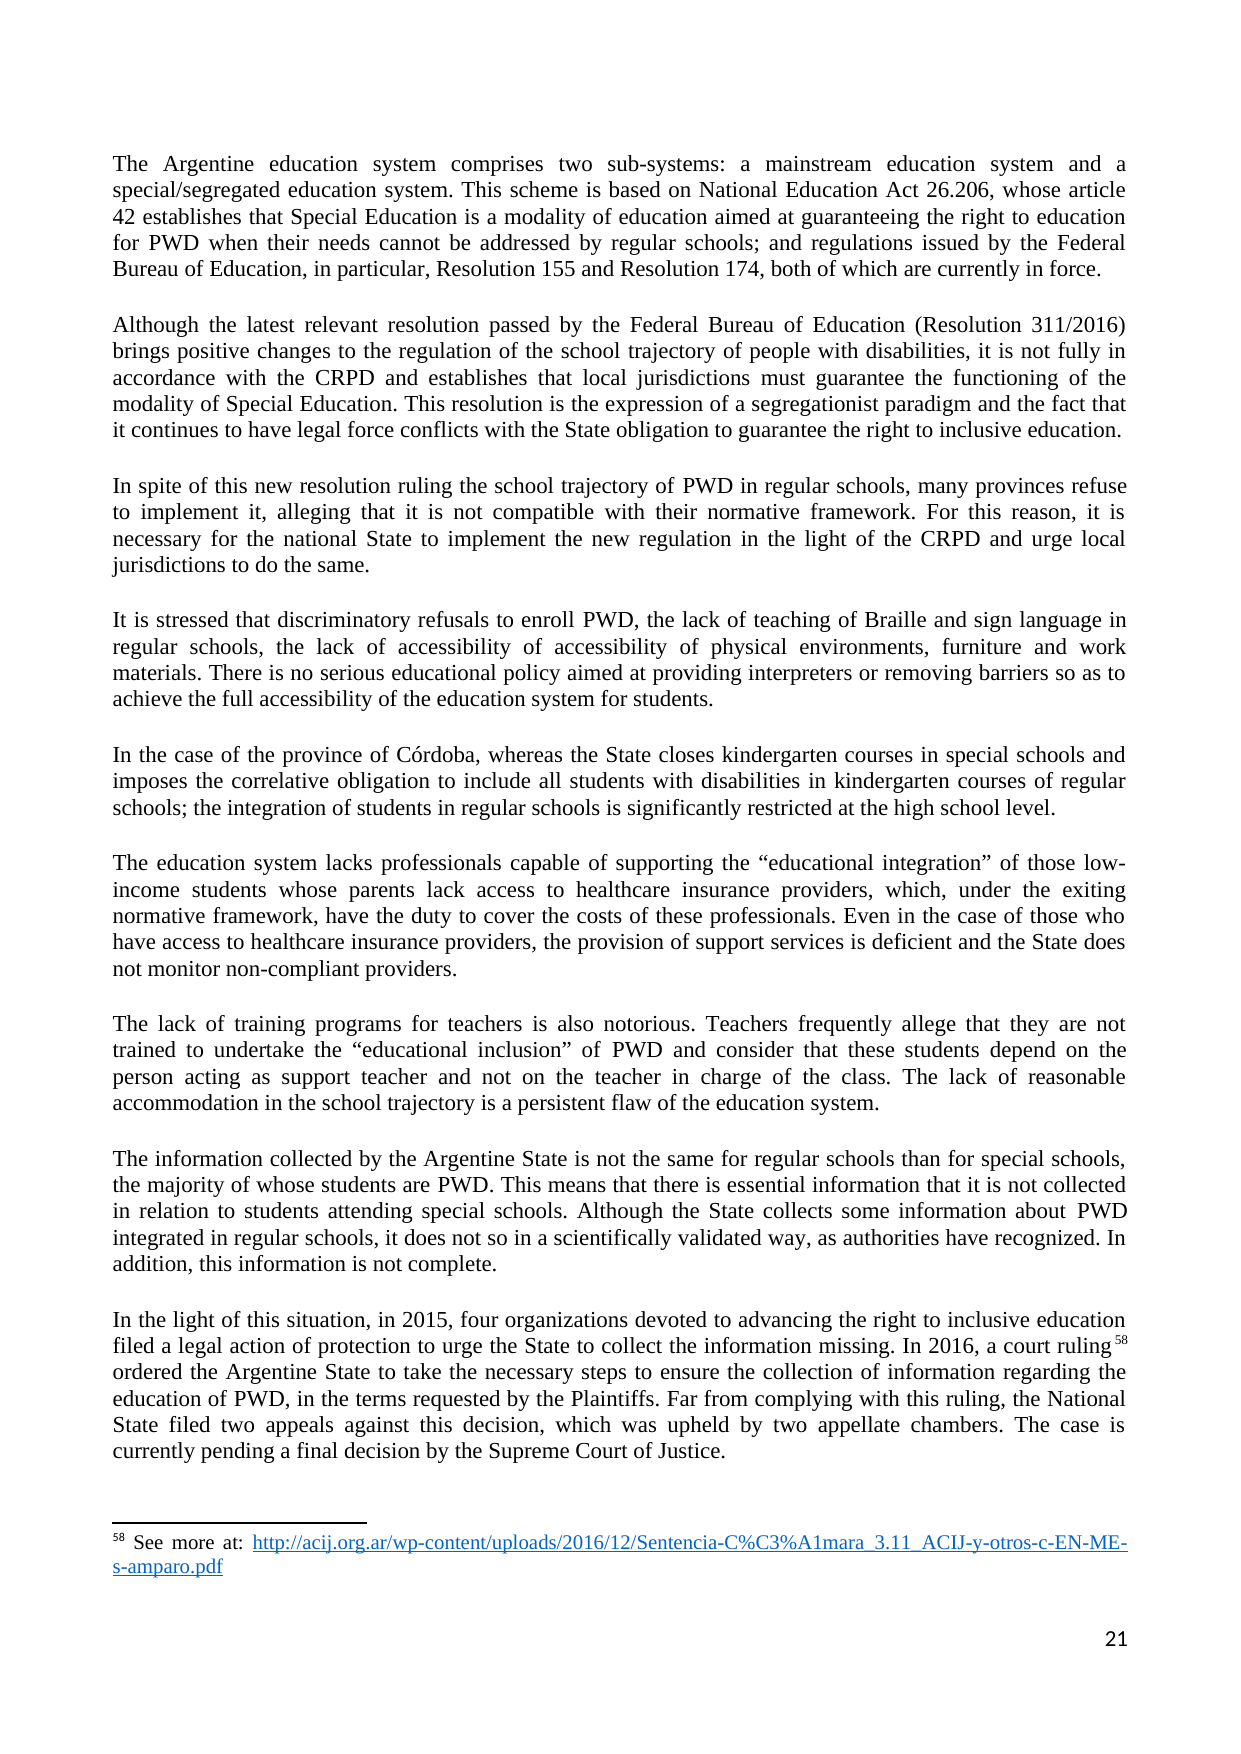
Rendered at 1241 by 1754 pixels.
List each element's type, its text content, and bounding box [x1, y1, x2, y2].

text In spite of this new resolution ruling the school trajectory of PWD in regular schools, many provinces refuse to implement it, alleging that it is not compatible with their normative framework. For this reason, it is necessary for the national State to implement the new regulation in the light of the CRPD and urge local jurisdictions to do the same. [112, 472, 1128, 577]
text It is stressed that discriminatory refusals to enroll PWD, the lack of teaching of Braille and sign language in regular schools, the lack of accessibility of accessibility of physical environments, furniture and work materials. There is no serious educational policy aimed at providing interpreters or removing barriers so as to achieve the full accessibility of the education system for students. [112, 606, 1128, 712]
text In the case of the province of Córdoba, whereas the State closes kindergarten courses in special schools and imposes the correlative obligation to include all students with disabilities in kindergarten courses of regular schools; the integration of students in regular schools is significantly restricted at the high school level. [112, 741, 1128, 820]
text The information collected by the Argentine State is not the same for regular schools than for special schools, the majority of whose students are PWD. This means that there is essential information that it is not collected in relation to students attending special schools. Although the State collects some information about PWD integrated in regular schools, it does not so in a scientifically validated way, as authorities have recognized. In addition, this information is not complete. [112, 1145, 1128, 1277]
text The Argentine education system comprises two sub-systems: a mainstream education system and a special/segregated education system. This scheme is based on National Education Act 26.206, whose article 42 establishes that Special Education is a modality of education aimed at guaranteeing the right to education for PWD when their needs cannot be addressed by regular schools; and regulations issued by the Federal Bureau of Education, in particular, Resolution 155 and Resolution 174, both of which are currently in force. [112, 150, 1128, 282]
text Although the latest relevant resolution passed by the Federal Bureau of Education (Resolution 311/2016) brings positive changes to the regulation of the school trajectory of people with disabilities, it is not fully in accordance with the CRPD and establishes that local jurisdictions must guarantee the functioning of the modality of Special Education. This resolution is the expression of a segregationist paradigm and the fact that it continues to have legal force conflicts with the State obligation to guarantee the right to inclusive education. [112, 311, 1128, 443]
text The lack of training programs for teachers is also notorious. Teachers frequently allege that they are not trained to undertake the “educational inclusion” of PWD and consider that these students depend on the person acting as support teacher and not on the teacher in charge of the class. The lack of reasonable accommodation in the school trajectory is a persistent flaw of the education system. [112, 1010, 1128, 1116]
text The education system lacks professionals capable of supporting the “educational integration” of those low-income students whose parents lack access to healthcare insurance providers, which, under the exiting normative framework, have the duty to cover the costs of these professionals. Even in the case of those who have access to healthcare insurance providers, the provision of support services is deficient and the State does not monitor non-compliant providers. [112, 849, 1128, 981]
text In the light of this situation, in 2015, four organizations devoted to advancing the right to inclusive education filed a legal action of protection to urge the State to collect the information missing. In 2016, a court ruling ordered the Argentine State to take the necessary steps to ensure the collection of information regarding the education of PWD, in the terms requested by the Plaintiffs. Far from complying with this ruling, the National State filed two appeals against this decision, which was upheld by two appellate chambers. The case is currently pending a final decision by the Supreme Court of Justice. [112, 1306, 1128, 1464]
